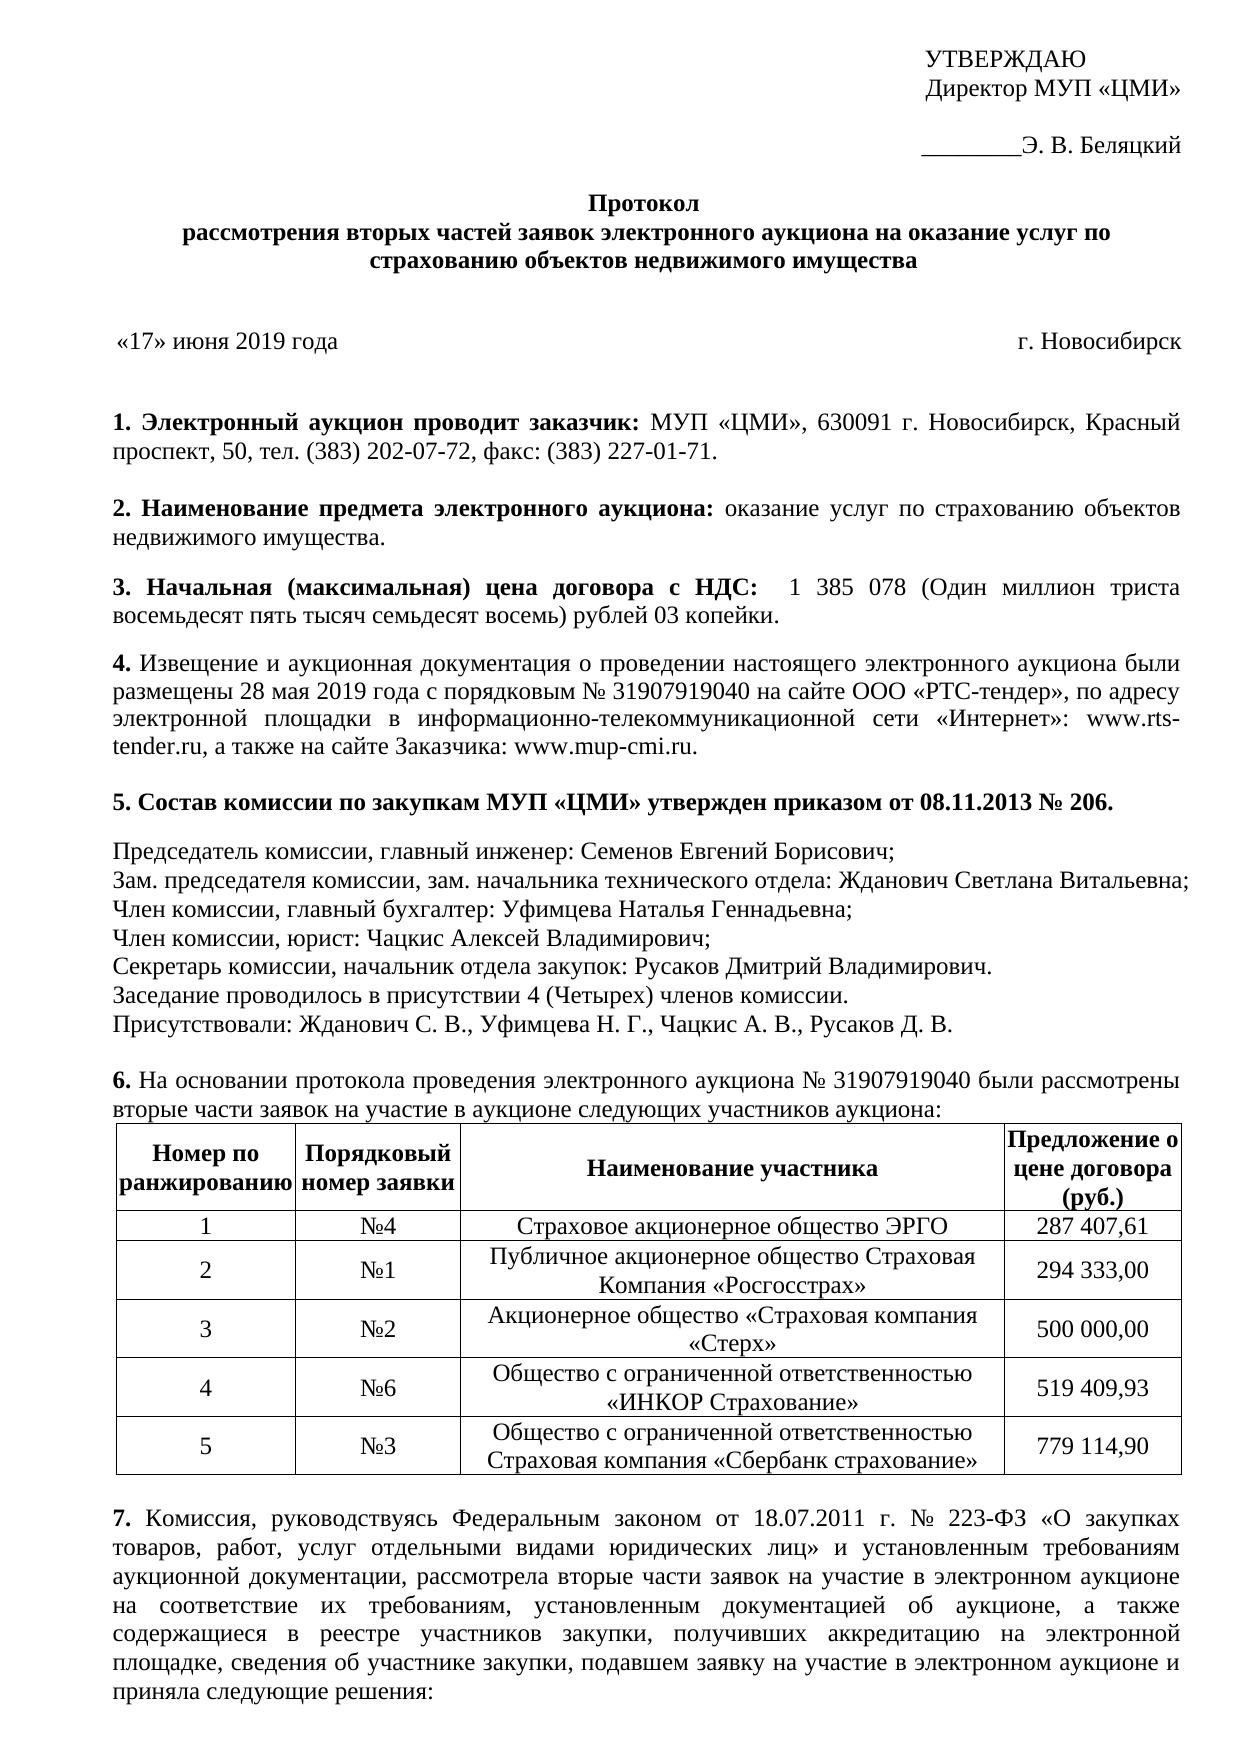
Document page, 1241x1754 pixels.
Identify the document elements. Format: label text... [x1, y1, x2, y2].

table_cell 519 409,93 [1005, 1358, 1181, 1416]
table_cell Общество с ограниченной ответственностью Страховая компания «Сбербанк страхование» [461, 1417, 1004, 1474]
text УТВЕРЖДАЮ [112, 44, 1181, 73]
text Член комиссии, юрист: Чацкис Алексей Владимирович; [112, 923, 1181, 951]
table_cell Публичное акционерное общество Страховая Компания «Росгосстрах» [461, 1241, 1004, 1299]
table_header Наименование участника [461, 1124, 1004, 1210]
table_cell №3 [296, 1417, 460, 1474]
text Член комиссии, главный бухгалтер: Уфимцева Наталья Геннадьевна; [112, 894, 1181, 923]
text Заседание проводилось в присутствии 4 (Четырех) членов комиссии. [112, 980, 1181, 1009]
text Протокол рассмотрения вторых частей заявок электронного аукциона на оказание услуг по страхованию объектов недвижимого имущества [112, 188, 1181, 326]
table_header Порядковый номер заявки [296, 1124, 460, 1210]
table_cell Страховое акционерное общество ЭРГО [461, 1211, 1004, 1240]
text 3. Начальная (максимальная) цена договора с НДС: 1 385 078 (Один миллион триста восемьдесят пять тысяч семьдесят восемь) рублей 03 копейки. [112, 572, 1181, 629]
table_cell №6 [296, 1358, 460, 1416]
table_header г. Новосибирск [647, 326, 1181, 355]
table_cell 287 407,61 [1005, 1211, 1181, 1240]
text 4. Извещение и аукционная документация о проведении настоящего электронного аукциона были размещены 28 мая 2019 года с порядковым № 31907919040 на сайте ООО «РТС-тендер», по адресу электронной площадки в информационно-телекоммуникационной сети «Интернет»: www.rts-tender.ru, а также на сайте Заказчика: www.mup-cmi.ru. [112, 650, 1181, 759]
text Зам. председателя комиссии, зам. начальника технического отдела: Жданович Светлана Витальевна; [112, 865, 1205, 894]
table_cell 5 [117, 1417, 295, 1474]
table_cell 779 114,90 [1005, 1417, 1181, 1474]
text Секретарь комиссии, начальник отдела закупок: Русаков Дмитрий Владимирович. [112, 951, 1181, 980]
table_cell №4 [296, 1211, 460, 1240]
table_cell №2 [296, 1300, 460, 1357]
text Председатель комиссии, главный инженер: Семенов Евгений Борисович; [112, 836, 1181, 865]
table_cell 500 000,00 [1005, 1300, 1181, 1357]
text Директор МУП «ЦМИ» [112, 73, 1181, 102]
table_cell Общество с ограниченной ответственностью «ИНКОР Страхование» [461, 1358, 1004, 1416]
table_cell 2 [117, 1241, 295, 1299]
table_cell Акционерное общество «Страховая компания «Стерх» [461, 1300, 1004, 1357]
table_header Предложение о цене договора (руб.) [1005, 1124, 1181, 1210]
table_header «17» июня 2019 года [116, 326, 647, 355]
table_cell 1 [117, 1211, 295, 1240]
text 7. Комиссия, руководствуясь Федеральным законом от 18.07.2011 г. № 223-ФЗ «О закупках товаров, работ, услуг отдельными видами юридических лиц» и установленным требованиям аукционной документации, рассмотрела вторые части заявок на участие в электронном аукционе на соответствие их требованиям, установленным документацией об аукционе, а также содержащиеся в реестре участников закупки, получивших аккредитацию на электронной площадке, сведения об участнике закупки, подавшем заявку на участие в электронном аукционе и приняла следующие решения: [112, 1503, 1181, 1705]
text 1. Электронный аукцион проводит заказчик: МУП «ЦМИ», 630091 г. Новосибирск, Красный проспект, 50, тел. (383) 202-07-72, факс: (383) 227-01-71. [112, 407, 1181, 464]
table_cell 294 333,00 [1005, 1241, 1181, 1299]
table_header Номер по ранжированию [117, 1124, 295, 1210]
text 5. Состав комиссии по закупкам МУП «ЦМИ» утвержден приказом от 08.11.2013 № 206. [112, 787, 1181, 816]
table_cell 4 [117, 1358, 295, 1416]
text Присутствовали: Жданович С. В., Уфимцева Н. Г., Чацкис А. В., Русаков Д. В. [112, 1009, 1181, 1066]
text 6. На основании протокола проведения электронного аукциона № 31907919040 были рассмотрены вторые части заявок на участие в аукционе следующих участников аукциона: [112, 1066, 1181, 1123]
table_cell 3 [117, 1300, 295, 1357]
text 2. Наименование предмета электронного аукциона: оказание услуг по страхованию объектов недвижимого имущества. [112, 493, 1181, 551]
text ________Э. В. Беляцкий [112, 131, 1181, 159]
table_cell №1 [296, 1241, 460, 1299]
